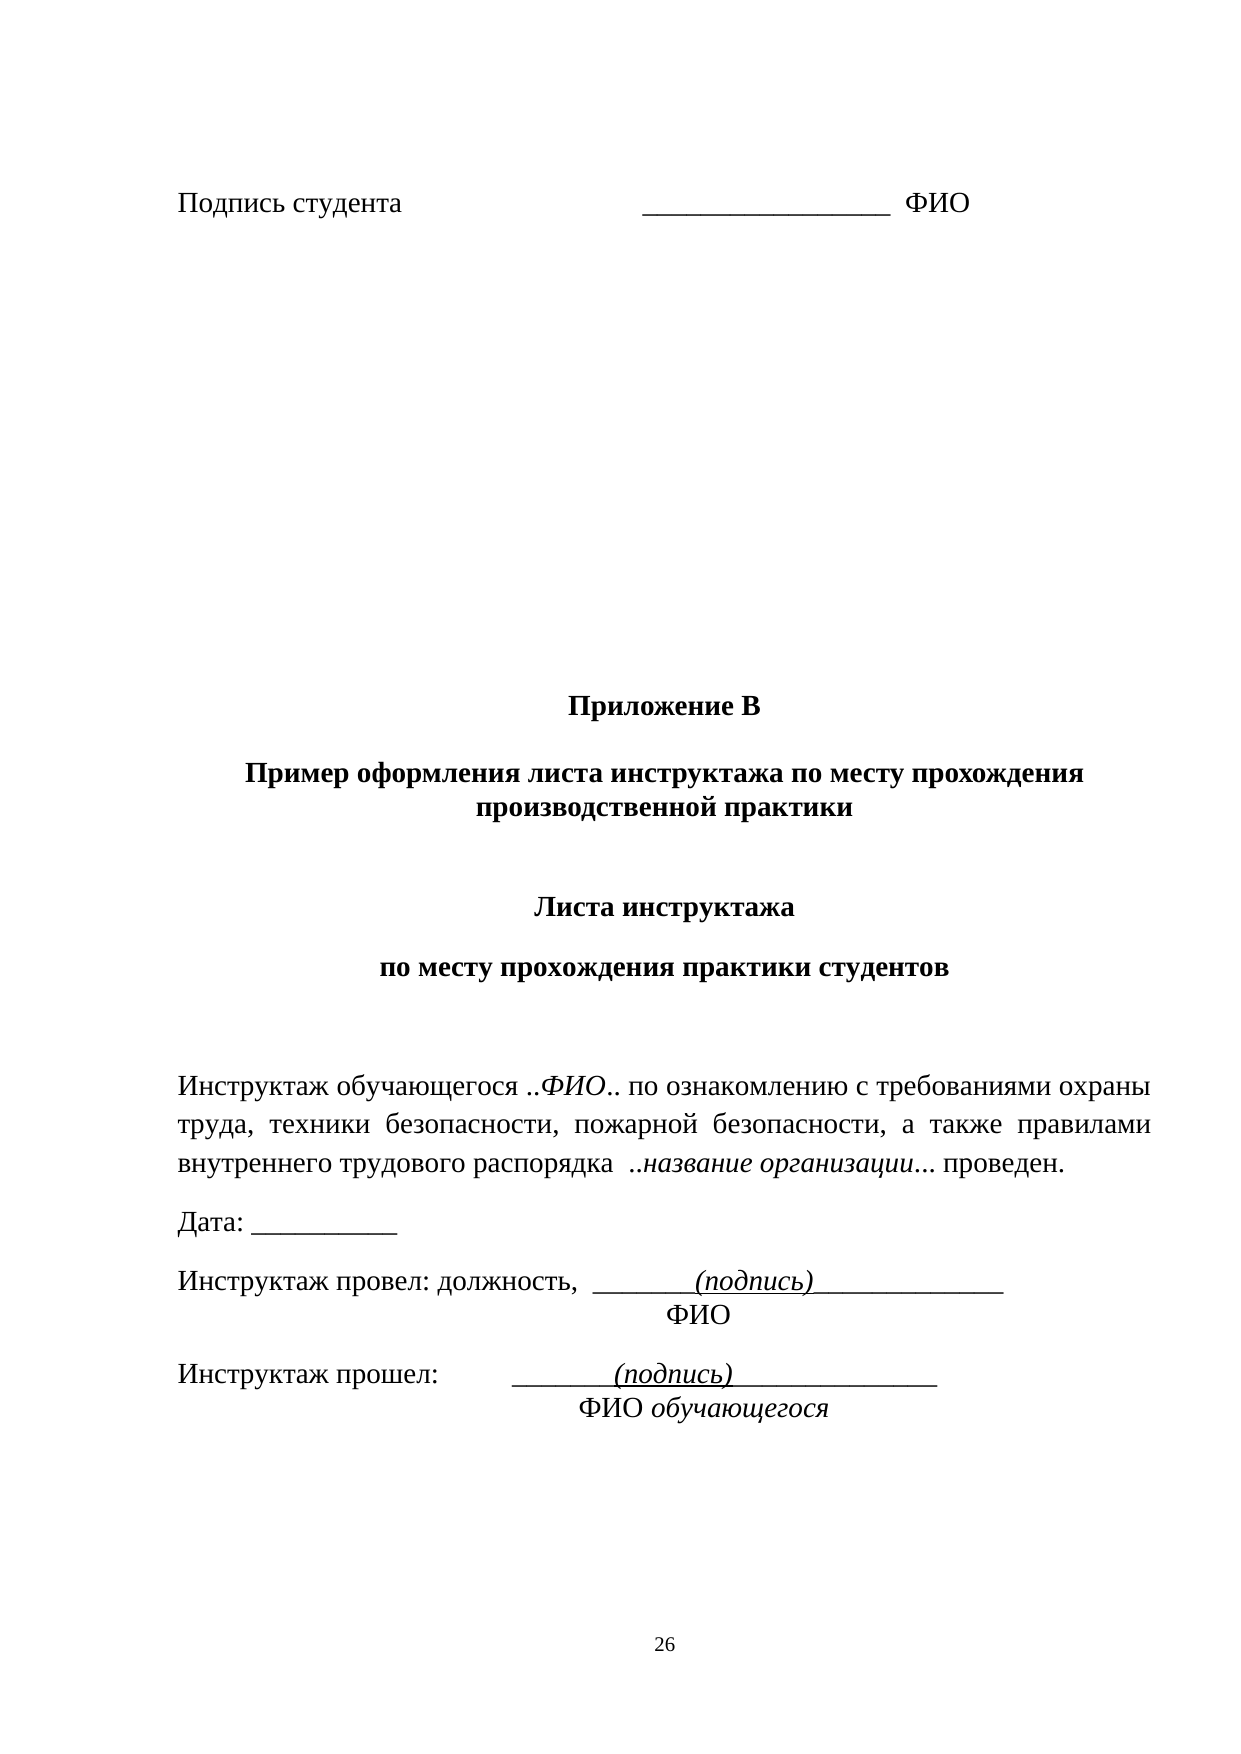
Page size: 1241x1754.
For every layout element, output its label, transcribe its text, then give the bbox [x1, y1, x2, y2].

text Подпись студента _________________ ФИО [177, 185, 1152, 219]
text Дата: __________ [177, 1204, 1152, 1238]
text ФИО обучающегося [177, 1390, 1152, 1423]
text Инструктаж прошел: _______(подпись)______________ [177, 1356, 1152, 1390]
text по месту прохождения практики студентов [177, 949, 1152, 982]
text Инструктаж провел: должность, _______(подпись)_____________ [177, 1263, 1152, 1297]
text ФИО [177, 1297, 1152, 1331]
subtitle Пример оформления листа инструктажа по месту прохождения производственной практики [177, 755, 1152, 822]
text Инструктаж обучающегося ..ФИО.. по ознакомлению с требованиями охраны труда, техники безопасности, пожарной безопасности, а также правилами внутреннего трудового распорядка ..название организации... проведен. [177, 1068, 1152, 1178]
text Листа инструктажа [177, 889, 1152, 923]
subtitle Приложение В [177, 688, 1152, 722]
